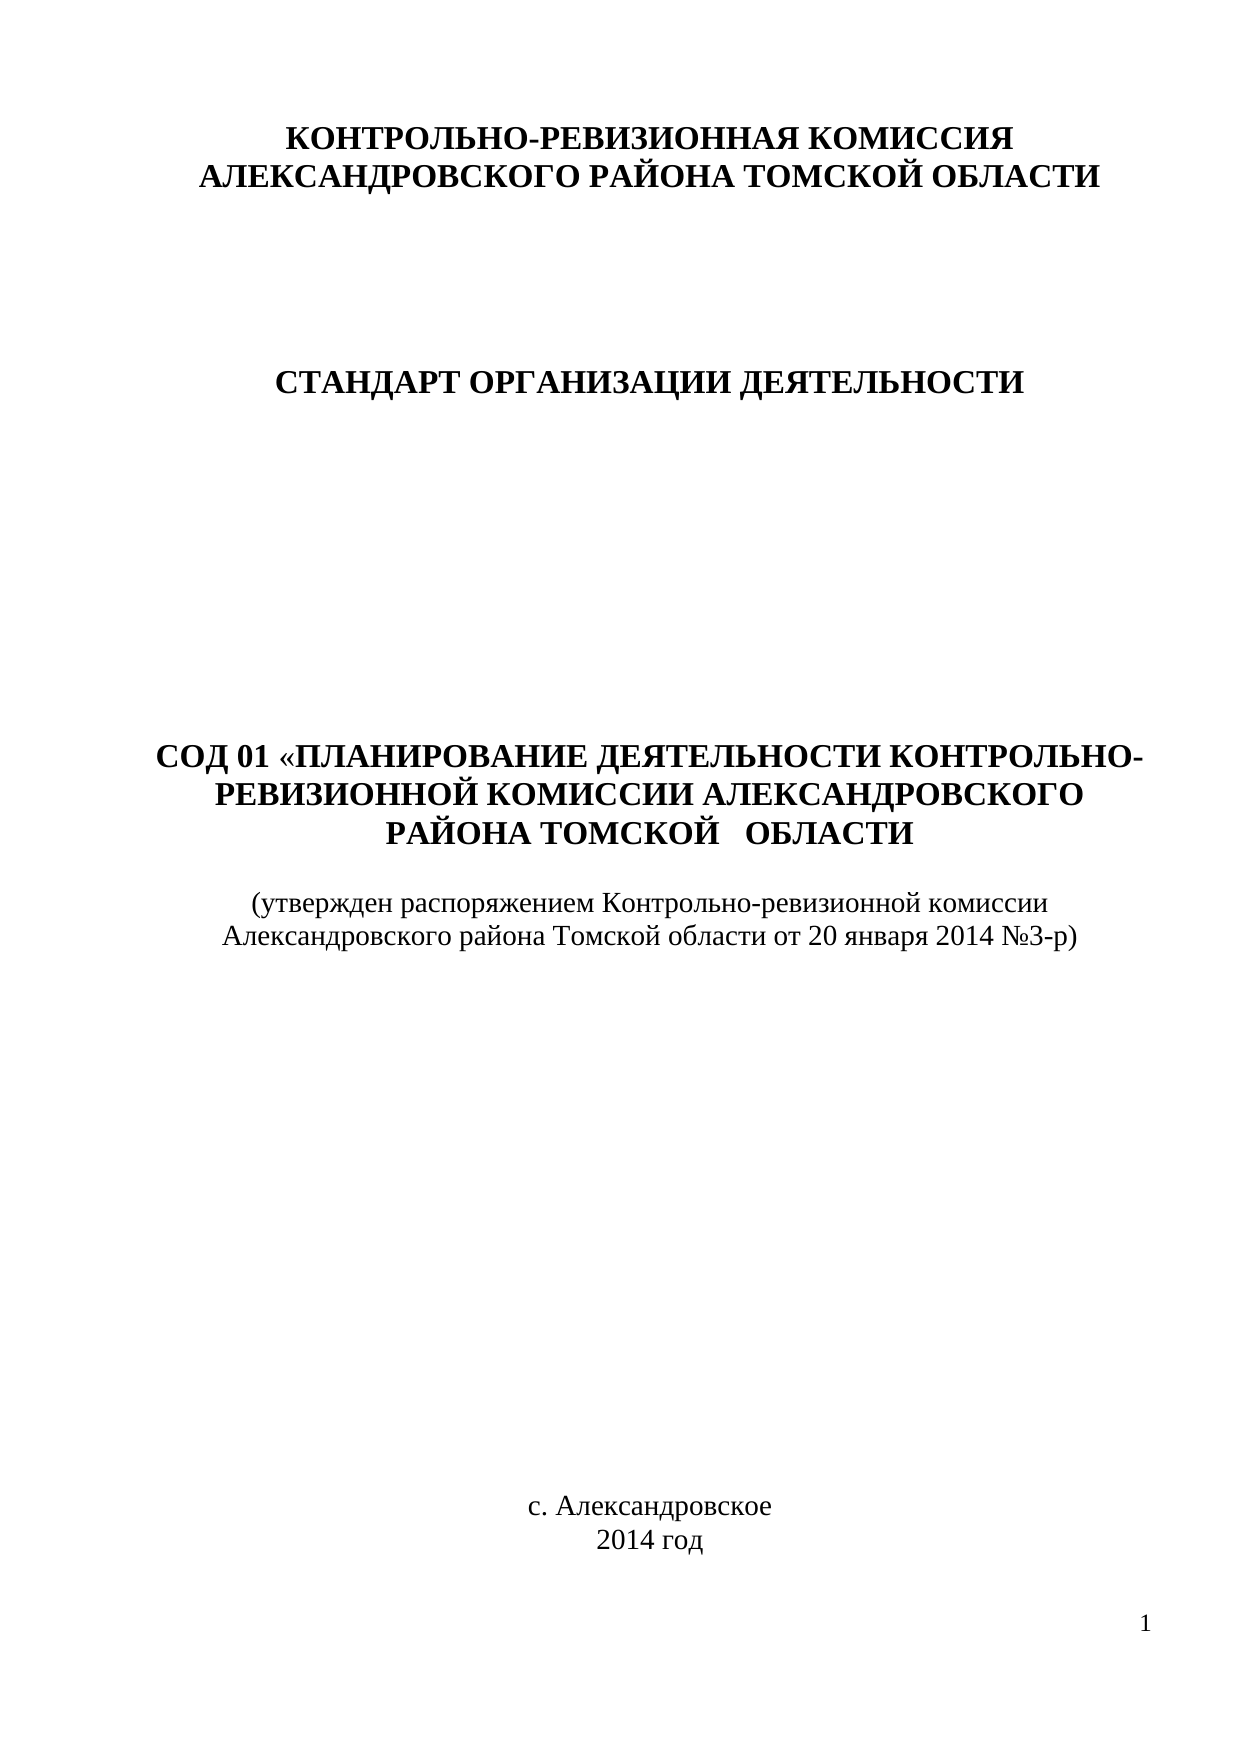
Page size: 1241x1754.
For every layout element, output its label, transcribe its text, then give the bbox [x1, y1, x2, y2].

subtitle АЛЕКСАНДРОВСКОГО района ТОмСКОЙ ОБЛАСТИ [148, 156, 1152, 195]
text (утвержден распоряжением Контрольно-ревизионной комиссии Александровского района Томской области от 20 января 2014 №3-р) [148, 885, 1152, 952]
text 2014 год [148, 1522, 1152, 1556]
text с. Александровское [148, 1488, 1152, 1522]
subtitle Контрольно-РЕВИЗИОННАЯ КОМИССИЯ [148, 118, 1152, 156]
text СОД 01 «ПЛАНИРОВАНИЕ ДЕЯТЕЛЬНОСТИ КОНТРОЛЬНО- РЕВИЗИОННОЙ КОМИССИИ АЛЕКСАНДРОВСКОГО РАЙОНА ТОМСКОЙ ОБЛАСТИ [148, 736, 1152, 851]
text СТАНДАРТ ОРГАНИЗАЦИИ ДЕЯТЕЛЬНОСТИ [148, 362, 1152, 401]
